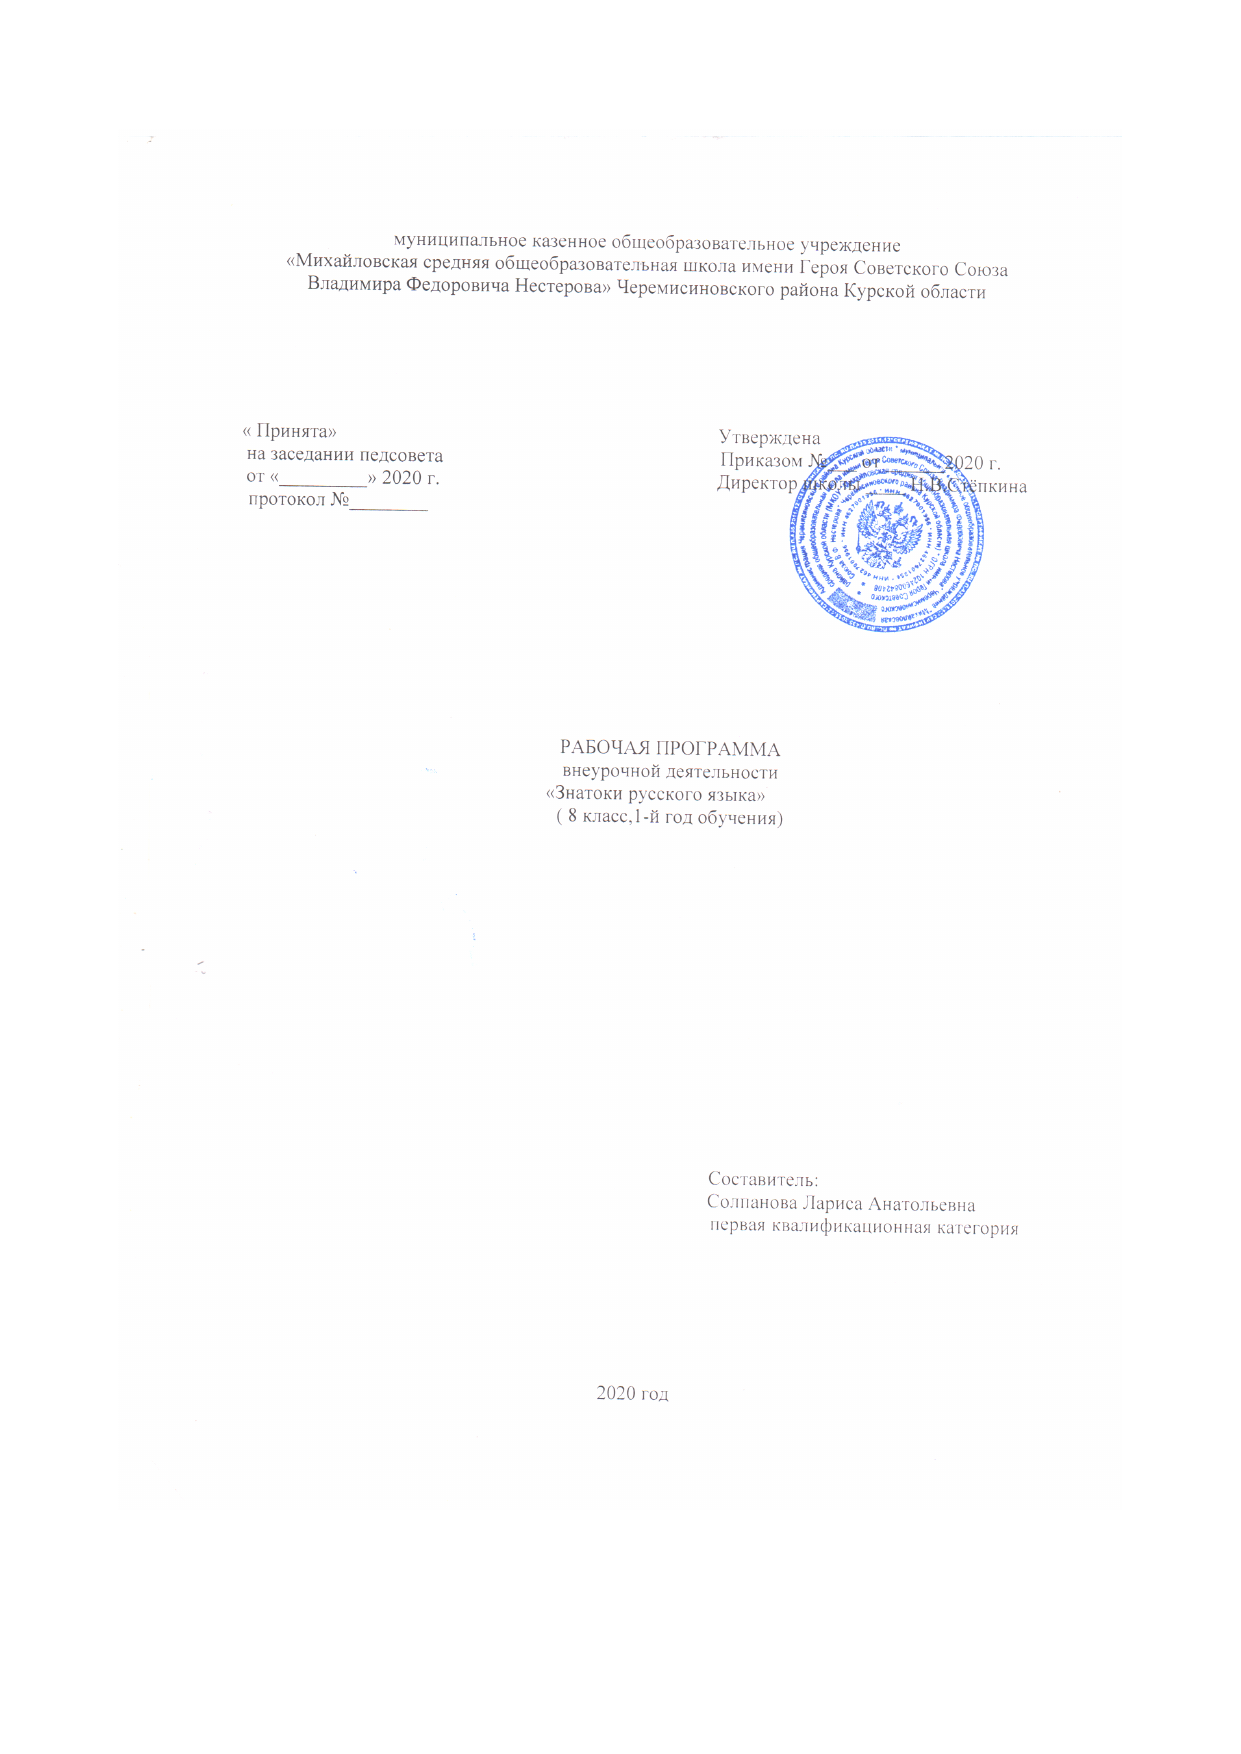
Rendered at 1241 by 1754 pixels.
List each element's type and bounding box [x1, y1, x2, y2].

picture [118, 129, 1122, 1510]
